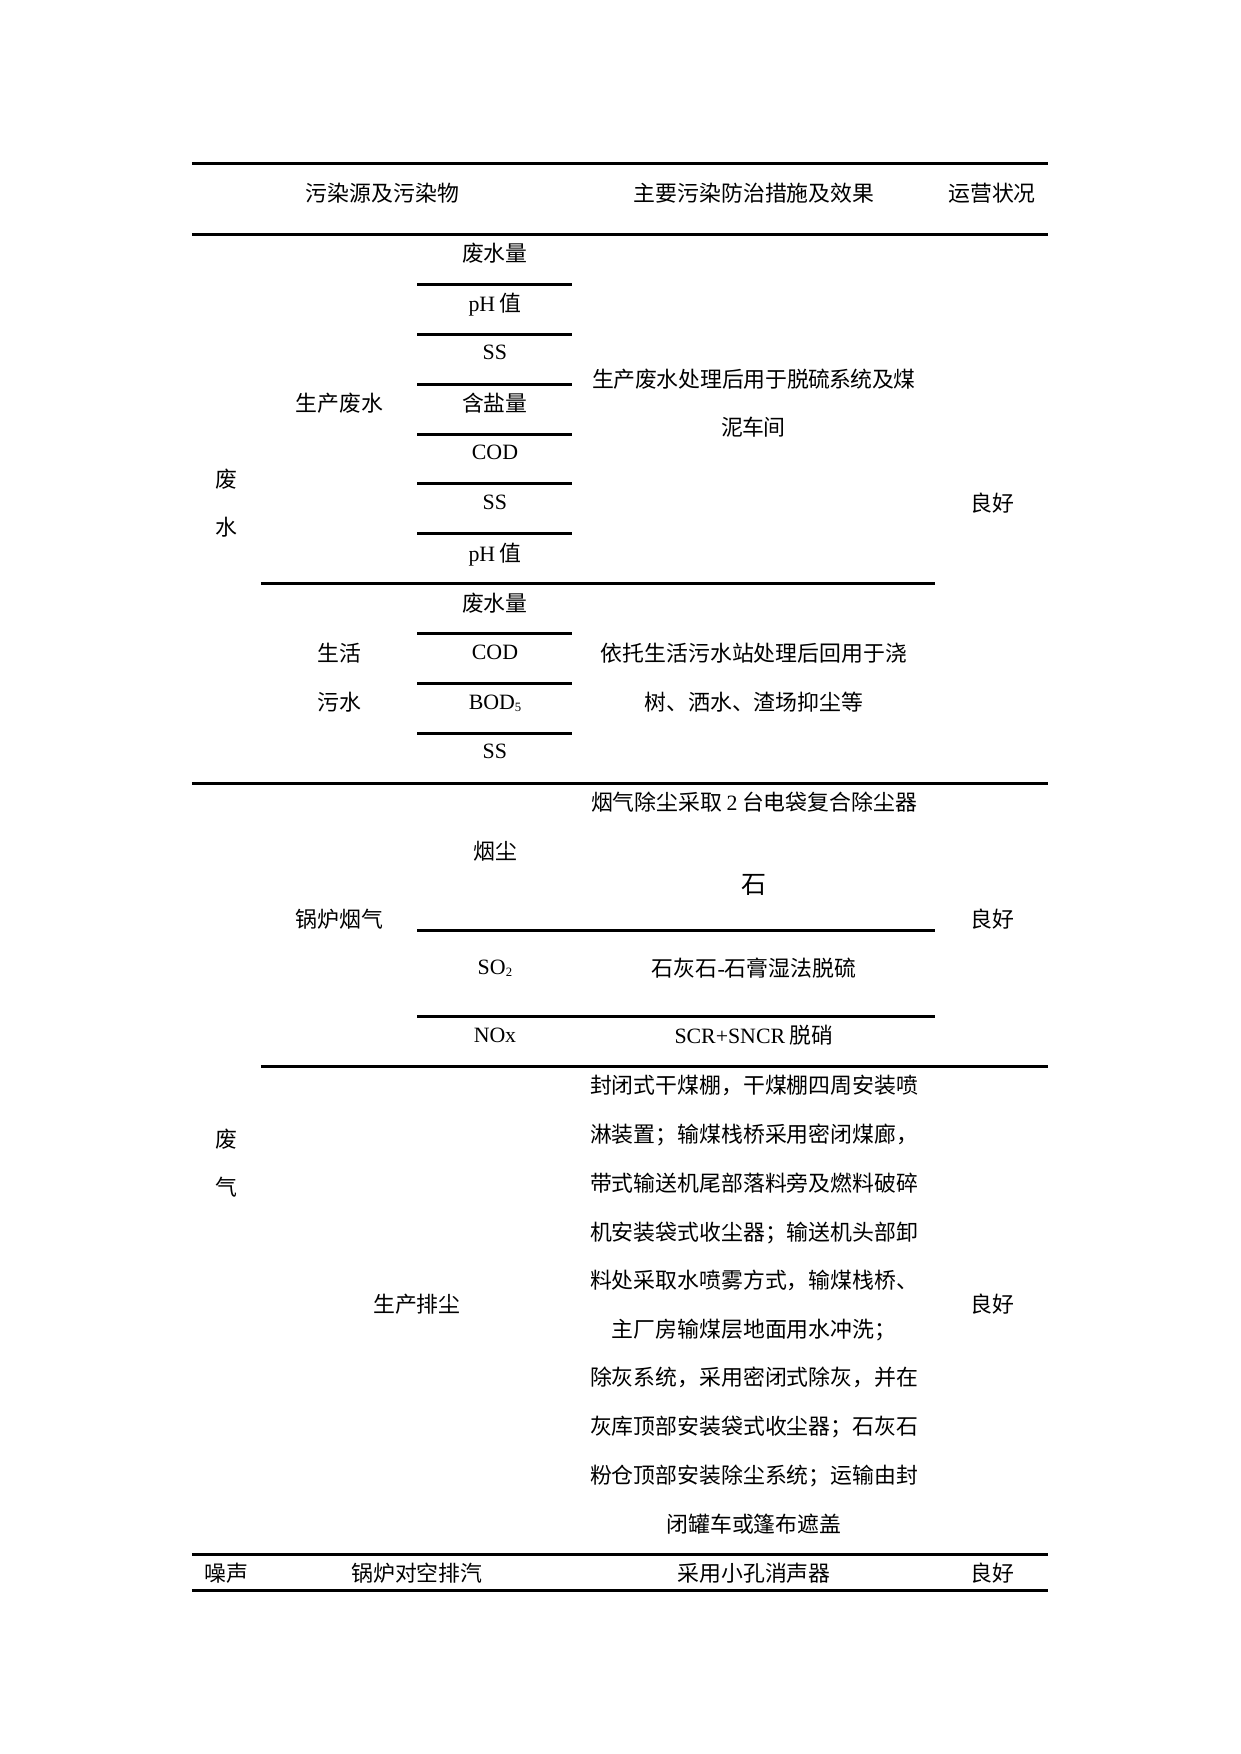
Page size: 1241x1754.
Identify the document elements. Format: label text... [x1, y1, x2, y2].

table_header 污染源及污染物 [192, 165, 572, 233]
table_cell pH值 [417, 286, 572, 333]
table_cell SCR+SNCR脱硝 [572, 1018, 935, 1065]
table_cell 封闭式干煤棚，干煤棚四周安装喷淋装置；输煤栈桥采用密闭煤廊，带式输送机尾部落料旁及燃料破碎机安装袋式收尘器；输送机头部卸料处采取水喷雾方式，输煤栈桥、主厂房输煤层地面用水冲洗； 除灰系统，采用密闭式除灰，并在灰库顶部安装袋式收尘器；石灰石粉仓顶部安装除尘系统；运输由封闭罐车或篷布遮盖 [572, 1068, 935, 1553]
table_cell 含盐量 [417, 386, 572, 432]
table_cell 废水量 [417, 236, 572, 283]
table_cell COD [417, 436, 572, 482]
table_cell 生产废水 [261, 236, 417, 582]
table_cell 烟气除尘采取2台电袋复合除尘器石 [572, 785, 935, 929]
table_cell 生产排尘 [261, 1068, 572, 1553]
table_header 运营状况 [935, 165, 1048, 233]
table_cell SS [417, 735, 572, 782]
table_cell BOD5 [417, 685, 572, 732]
table_cell 废水量 [417, 585, 572, 632]
table_cell 废 水 [192, 236, 261, 782]
table_cell 良好 [935, 785, 1048, 1065]
table_cell 锅炉对空排汽 [261, 1556, 572, 1588]
table_cell 依托生活污水站处理后回用于浇树、洒水、渣场抑尘等 [572, 585, 935, 782]
table_cell 废 气 [192, 785, 261, 1553]
table_cell NOx [417, 1018, 572, 1065]
table_cell SS [417, 336, 572, 382]
table_cell 烟尘 [417, 785, 572, 929]
table_cell 生产废水处理后用于脱硫系统及煤泥车间 [572, 236, 935, 582]
table_cell SO2 [417, 932, 572, 1015]
table_cell 良好 [935, 1556, 1048, 1588]
table_header 主要污染防治措施及效果 [572, 165, 935, 233]
table_cell 良好 [935, 1068, 1048, 1553]
table_cell 锅炉烟气 [261, 785, 417, 1065]
table_cell 采用小孔消声器 [572, 1556, 935, 1588]
table_cell 石灰石-石膏湿法脱硫 [572, 932, 935, 1015]
table_cell 良好 [935, 236, 1048, 782]
table_cell SS [417, 485, 572, 532]
table_cell 生活 污水 [261, 585, 417, 782]
table_cell 噪声 [192, 1556, 261, 1588]
table_cell pH值 [417, 535, 572, 582]
table_cell COD [417, 635, 572, 682]
